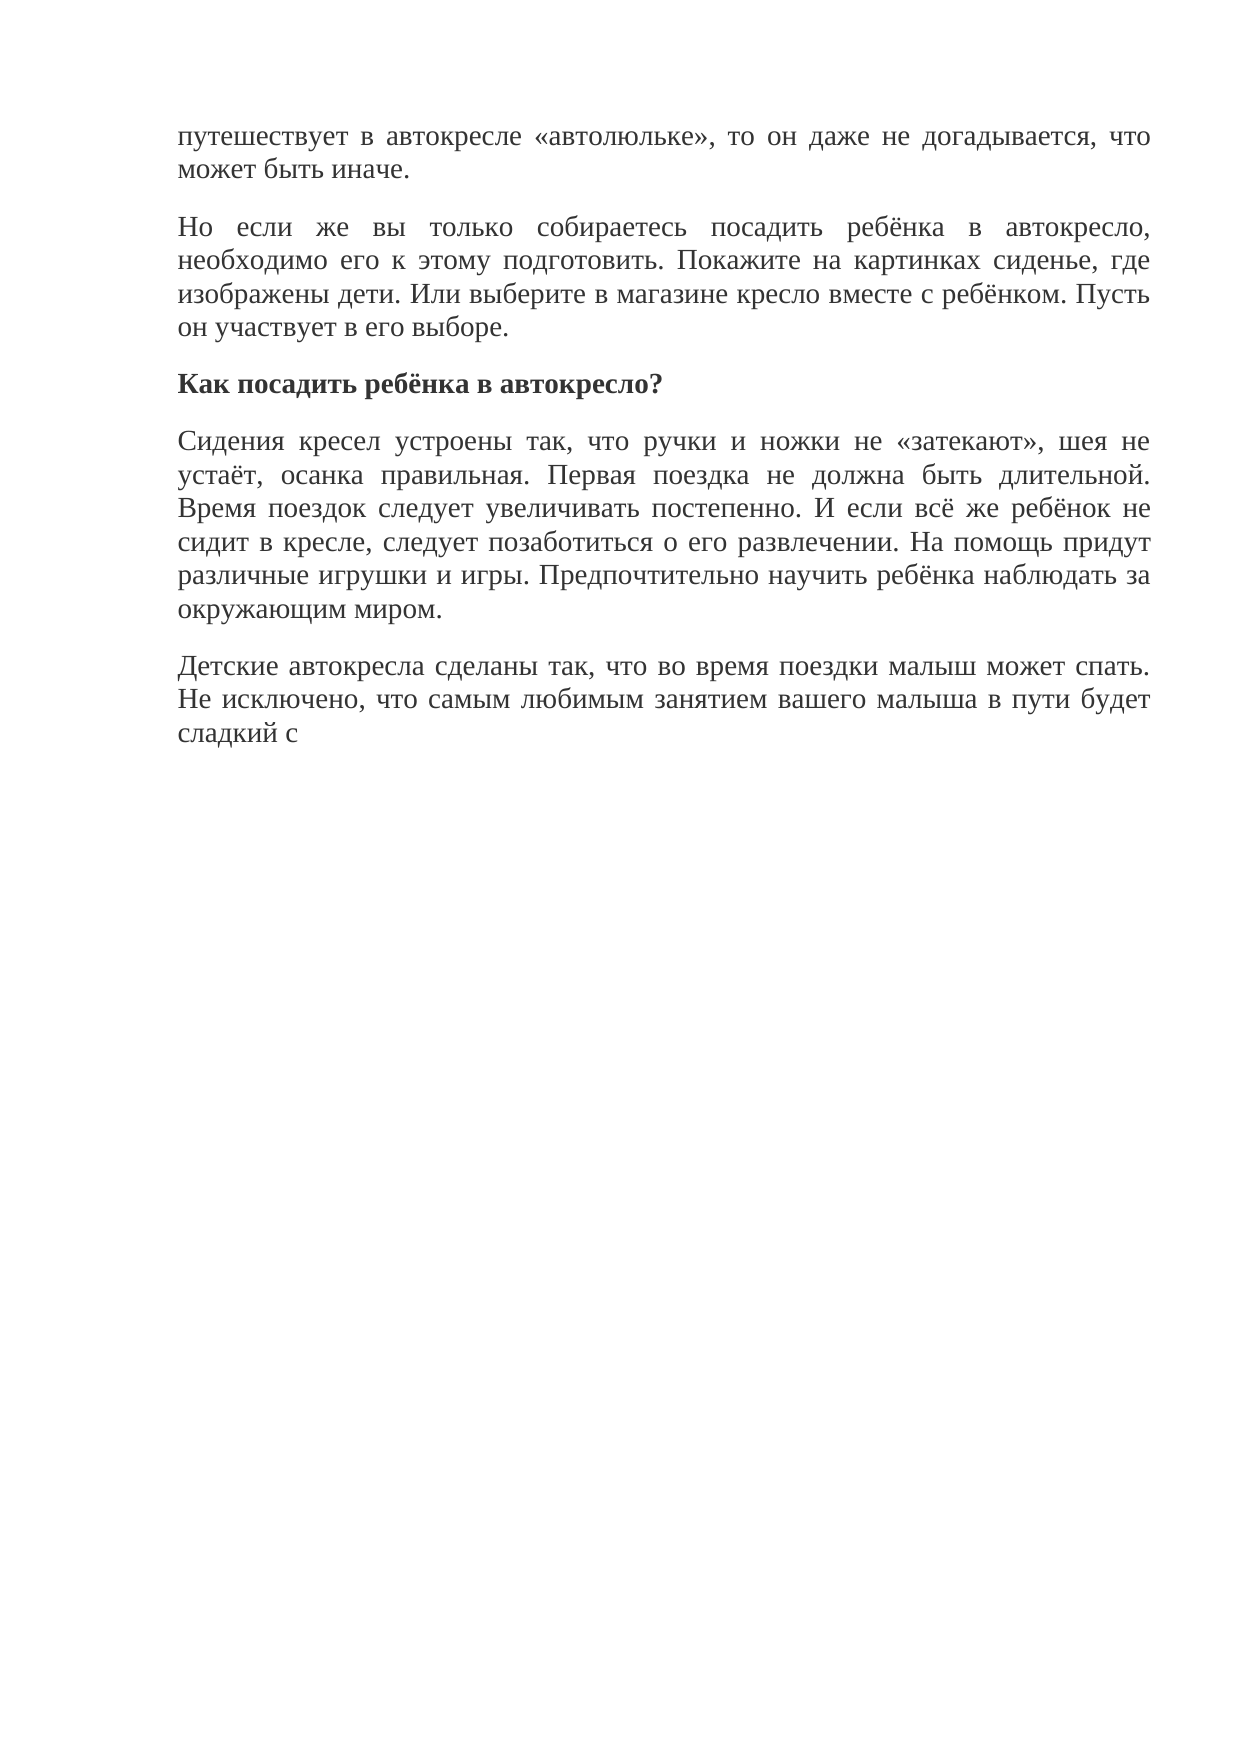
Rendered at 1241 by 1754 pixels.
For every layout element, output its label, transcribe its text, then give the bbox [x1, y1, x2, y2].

text Но если же вы только собираетесь посадить ребёнка в автокресло, необходимо его к этому подготовить. Покажите на картинках сиденье, где изображены дети. Или выберите в магазине кресло вместе с ребёнком. Пусть он участвует в его выборе. [177, 209, 1152, 343]
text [177, 118, 1152, 185]
text Как посадить ребёнка в автокресло? [177, 366, 1152, 400]
text Сидения кресел устроены так, что ручки и ножки не «затекают», шея не устаёт, осанка правильная. Первая поездка не должна быть длительной. Время поездок следует увеличивать постепенно. И если всё же ребёнок не сидит в кресле, следует позаботиться о его развлечении. На помощь придут различные игрушки и игры. Предпочтительно научить ребёнка наблюдать за окружающим миром. [177, 423, 1152, 624]
text Детские автокресла сделаны так, что во время поездки малыш может спать. Не исключено, что самым любимым занятием вашего малыша в пути будет сладкий с [177, 648, 1152, 748]
